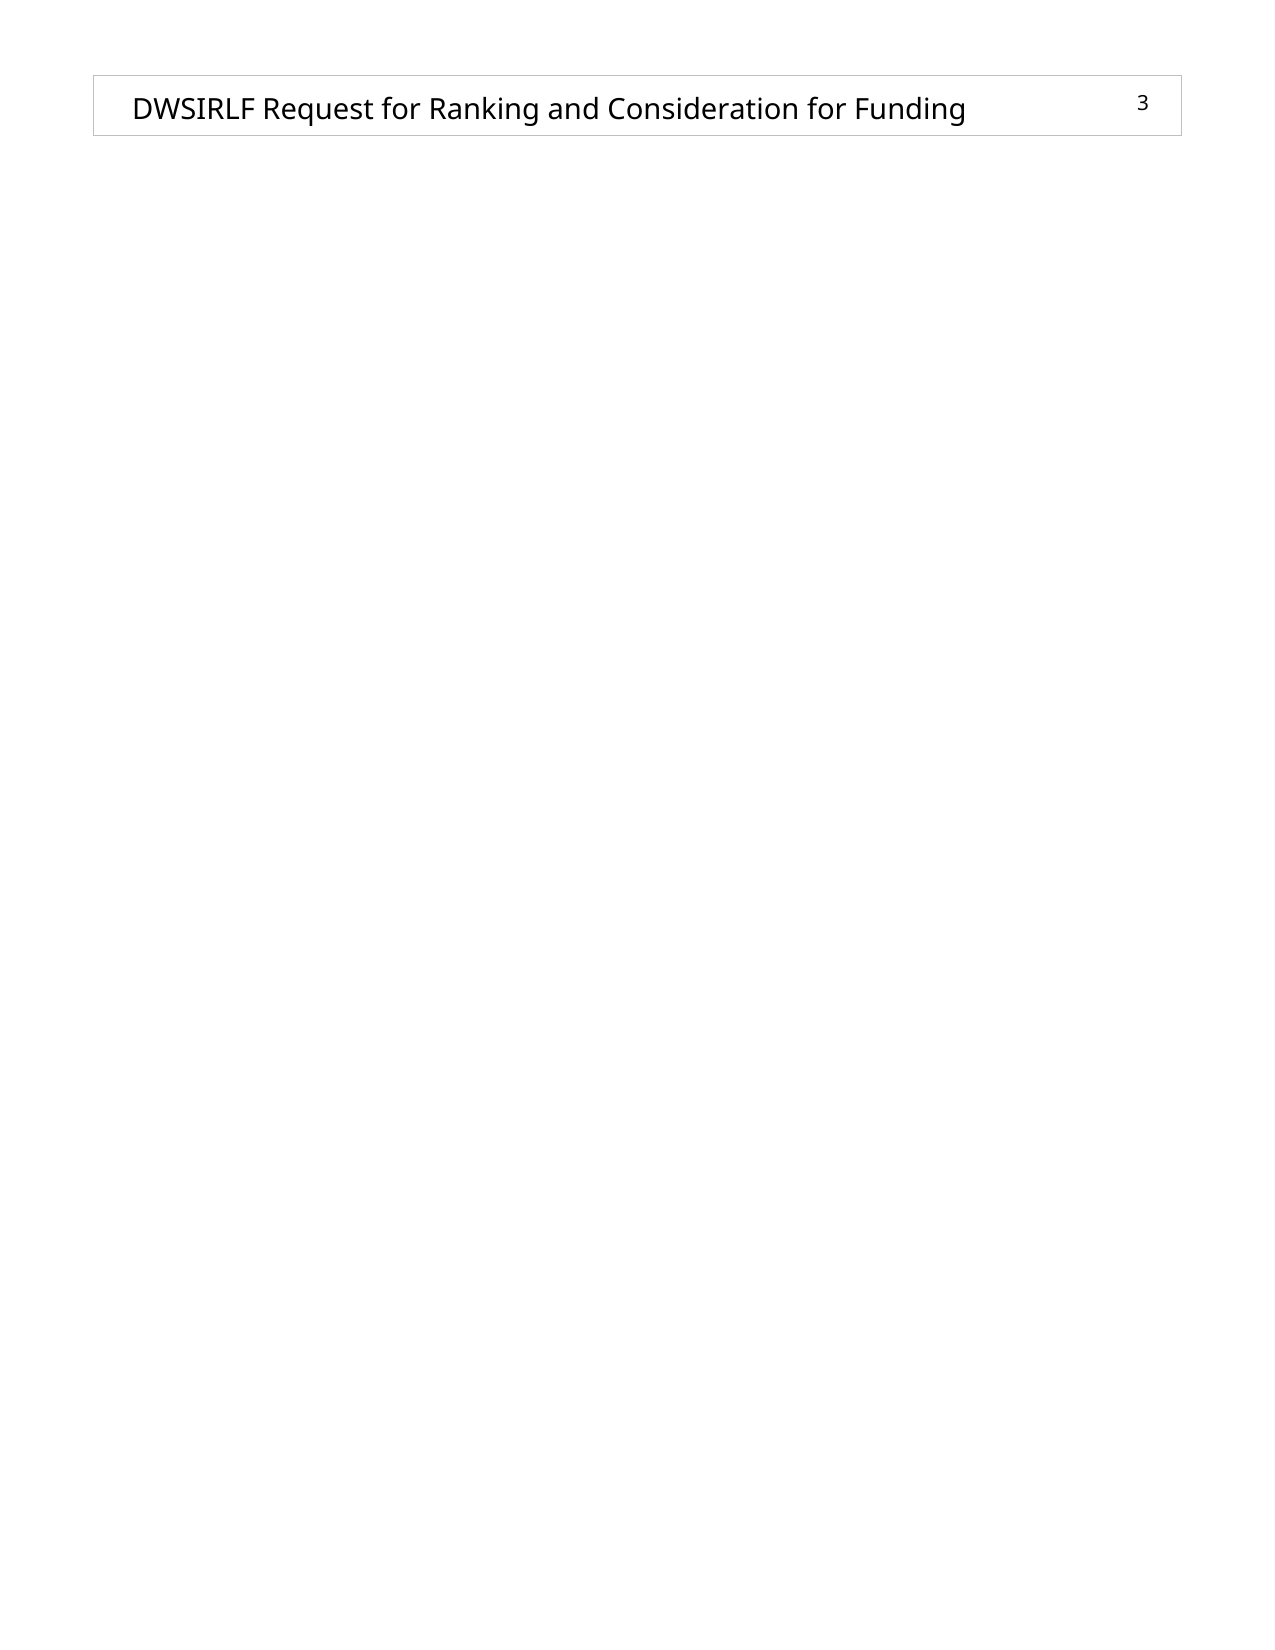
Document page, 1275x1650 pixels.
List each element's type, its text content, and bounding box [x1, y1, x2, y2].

table_header DWSIRLF Request for Ranking and Consideration for Funding [94, 76, 1125, 135]
table_header 3 [1125, 76, 1181, 135]
